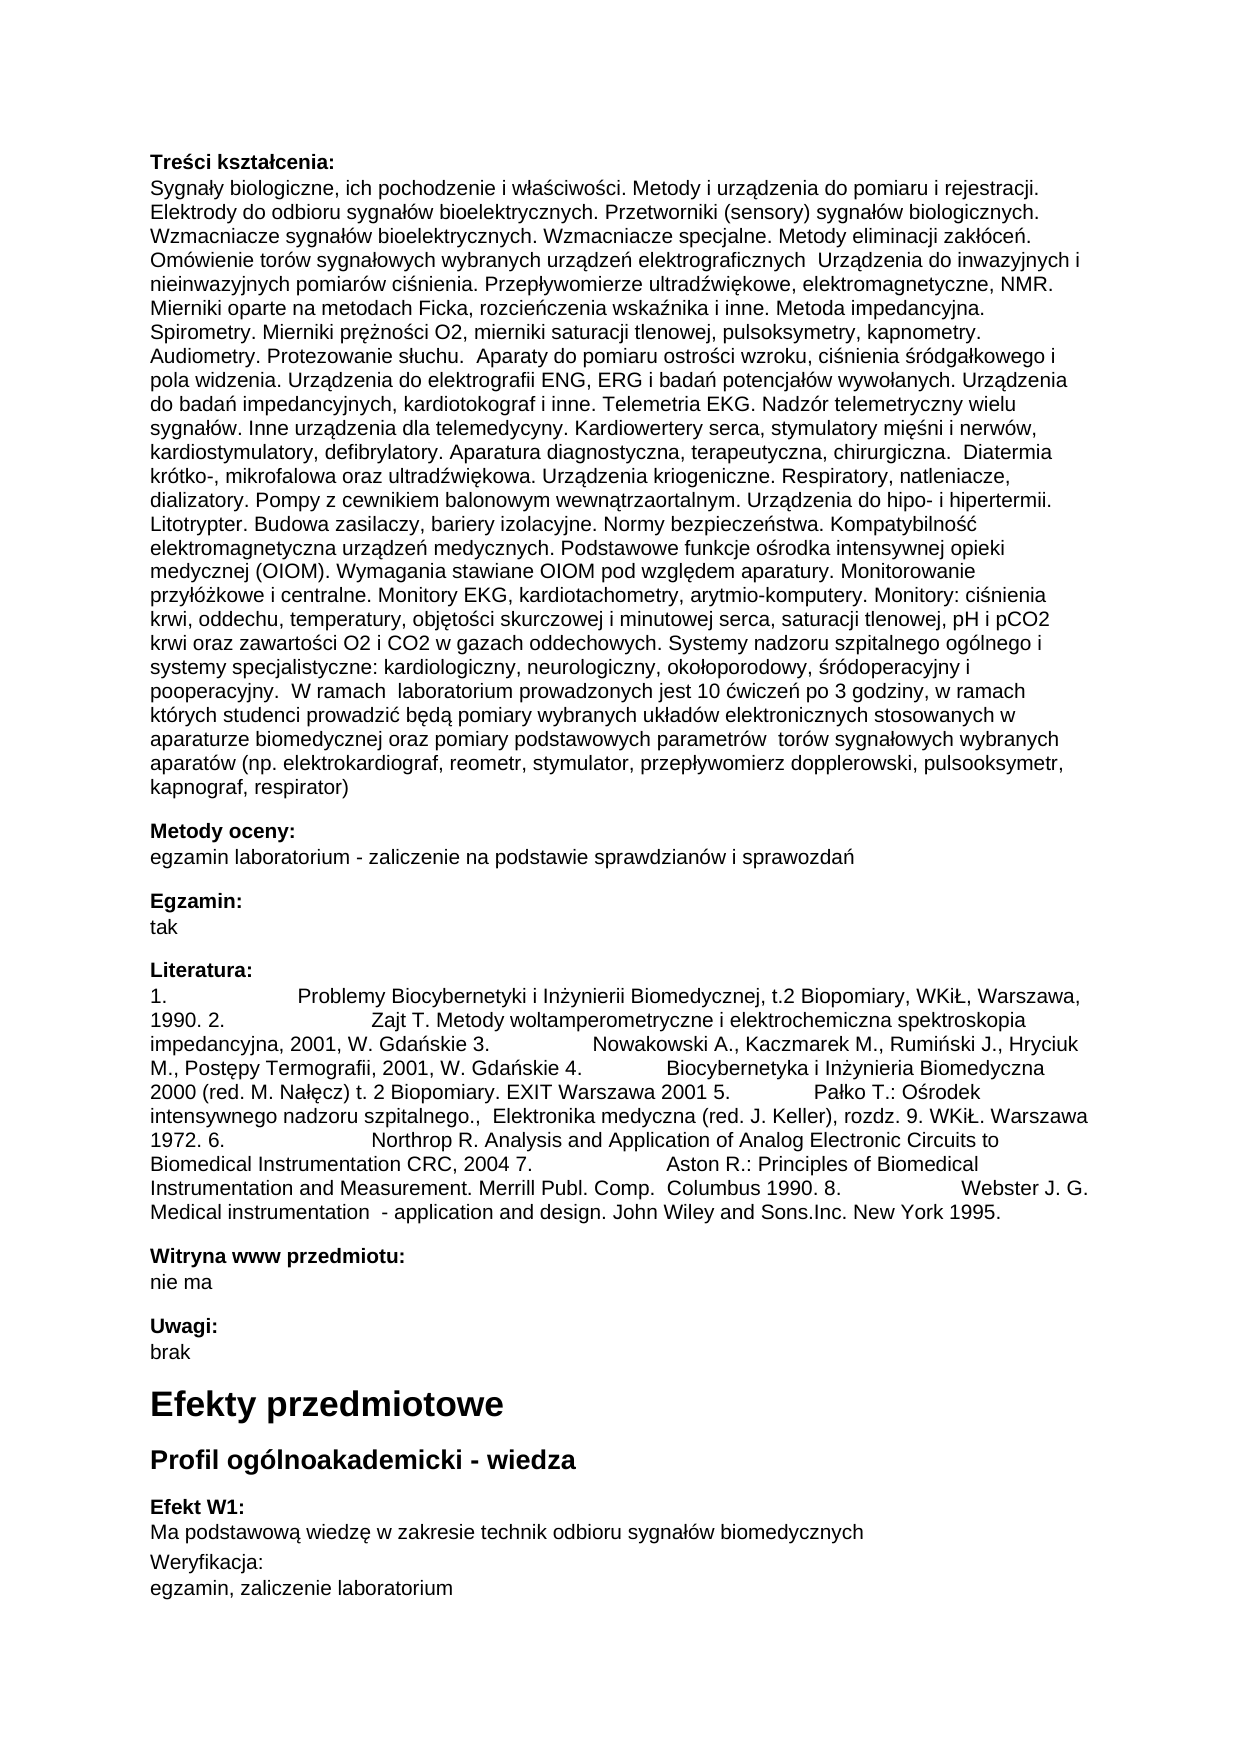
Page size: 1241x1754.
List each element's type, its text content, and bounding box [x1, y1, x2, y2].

text egzamin laboratorium - zaliczenie na podstawie sprawdzianów i sprawozdań [150, 845, 1090, 869]
text Weryfikacja: [150, 1550, 1090, 1574]
subtitle Profil ogólnoakademicki - wiedza [150, 1444, 1090, 1475]
text Ma podstawową wiedzę w zakresie technik odbioru sygnałów biomedycznych [150, 1520, 1090, 1544]
text Metody oceny: [150, 819, 1090, 843]
text 1. Problemy Biocybernetyki i Inżynierii Biomedycznej, t.2 Biopomiary, WKiŁ, Warszawa, 1990. 2. Zajt T. Metody woltamperometryczne i elektrochemiczna spektroskopia impedancyjna, 2001, W. Gdańskie 3. Nowakowski A., Kaczmarek M., Rumiński J., Hryciuk M., Postępy Termografii, 2001, W. Gdańskie 4. Biocybernetyka i Inżynieria Biomedyczna 2000 (red. M. Nałęcz) t. 2 Biopomiary. EXIT Warszawa 2001 5. Pałko T.: Ośrodek intensywnego nadzoru szpitalnego., Elektronika medyczna (red. J. Keller), rozdz. 9. WKiŁ. Warszawa 1972. 6. Northrop R. Analysis and Application of Analog Electronic Circuits to Biomedical Instrumentation CRC, 2004 7. Aston R.: Principles of Biomedical Instrumentation and Measurement. Merrill Publ. Comp. Columbus 1990. 8. Webster J. G. Medical instrumentation - application and design. John Wiley and Sons.Inc. New York 1995. [150, 984, 1090, 1224]
text nie ma [150, 1270, 1090, 1294]
text brak [150, 1339, 1090, 1363]
text Sygnały biologiczne, ich pochodzenie i właściwości. Metody i urządzenia do pomiaru i rejestracji. Elektrody do odbioru sygnałów bioelektrycznych. Przetworniki (sensory) sygnałów biologicznych. Wzmacniacze sygnałów bioelektrycznych. Wzmacniacze specjalne. Metody eliminacji zakłóceń. Omówienie torów sygnałowych wybranych urządzeń elektrograficznych Urządzenia do inwazyjnych i nieinwazyjnych pomiarów ciśnienia. Przepływomierze ultradźwiękowe, elektromagnetyczne, NMR. Mierniki oparte na metodach Ficka, rozcieńczenia wskaźnika i inne. Metoda impedancyjna. Spirometry. Mierniki prężności O2, mierniki saturacji tlenowej, pulsoksymetry, kapnometry. Audiometry. Protezowanie słuchu. Aparaty do pomiaru ostrości wzroku, ciśnienia śródgałkowego i pola widzenia. Urządzenia do elektrografii ENG, ERG i badań potencjałów wywołanych. Urządzenia do badań impedancyjnych, kardiotokograf i inne. Telemetria EKG. Nadzór telemetryczny wielu sygnałów. Inne urządzenia dla telemedycyny. Kardiowertery serca, stymulatory mięśni i nerwów, kardiostymulatory, defibrylatory. Aparatura diagnostyczna, terapeutyczna, chirurgiczna. Diatermia krótko-, mikrofalowa oraz ultradźwiękowa. Urządzenia kriogeniczne. Respiratory, natleniacze, dializatory. Pompy z cewnikiem balonowym wewnątrzaortalnym. Urządzenia do hipo- i hipertermii. Litotrypter. Budowa zasilaczy, bariery izolacyjne. Normy bezpieczeństwa. Kompatybilność elektromagnetyczna urządzeń medycznych. Podstawowe funkcje ośrodka intensywnej opieki medycznej (OIOM). Wymagania stawiane OIOM pod względem aparatury. Monitorowanie przyłóżkowe i centralne. Monitory EKG, kardiotachometry, arytmio-komputery. Monitory: ciśnienia krwi, oddechu, temperatury, objętości skurczowej i minutowej serca, saturacji tlenowej, pH i pCO2 krwi oraz zawartości O2 i CO2 w gazach oddechowych. Systemy nadzoru szpitalnego ogólnego i systemy specjalistyczne: kardiologiczny, neurologiczny, okołoporodowy, śródoperacyjny i pooperacyjny. W ramach laboratorium prowadzonych jest 10 ćwiczeń po 3 godziny, w ramach których studenci prowadzić będą pomiary wybranych układów elektronicznych stosowanych w aparaturze biomedycznej oraz pomiary podstawowych parametrów torów sygnałowych wybranych aparatów (np. elektrokardiograf, reometr, stymulator, przepływomierz dopplerowski, pulsooksymetr, kapnograf, respirator) [150, 176, 1090, 799]
text Egzamin: [150, 888, 1090, 912]
text Literatura: [150, 958, 1090, 982]
text Efekt W1: [150, 1495, 1090, 1519]
text tak [150, 914, 1090, 938]
text Uwagi: [150, 1313, 1090, 1337]
text Treści kształcenia: [150, 150, 1090, 174]
text egzamin, zaliczenie laboratorium [150, 1576, 1090, 1600]
text Witryna www przedmiotu: [150, 1244, 1090, 1268]
subtitle Efekty przedmiotowe [150, 1383, 1090, 1424]
